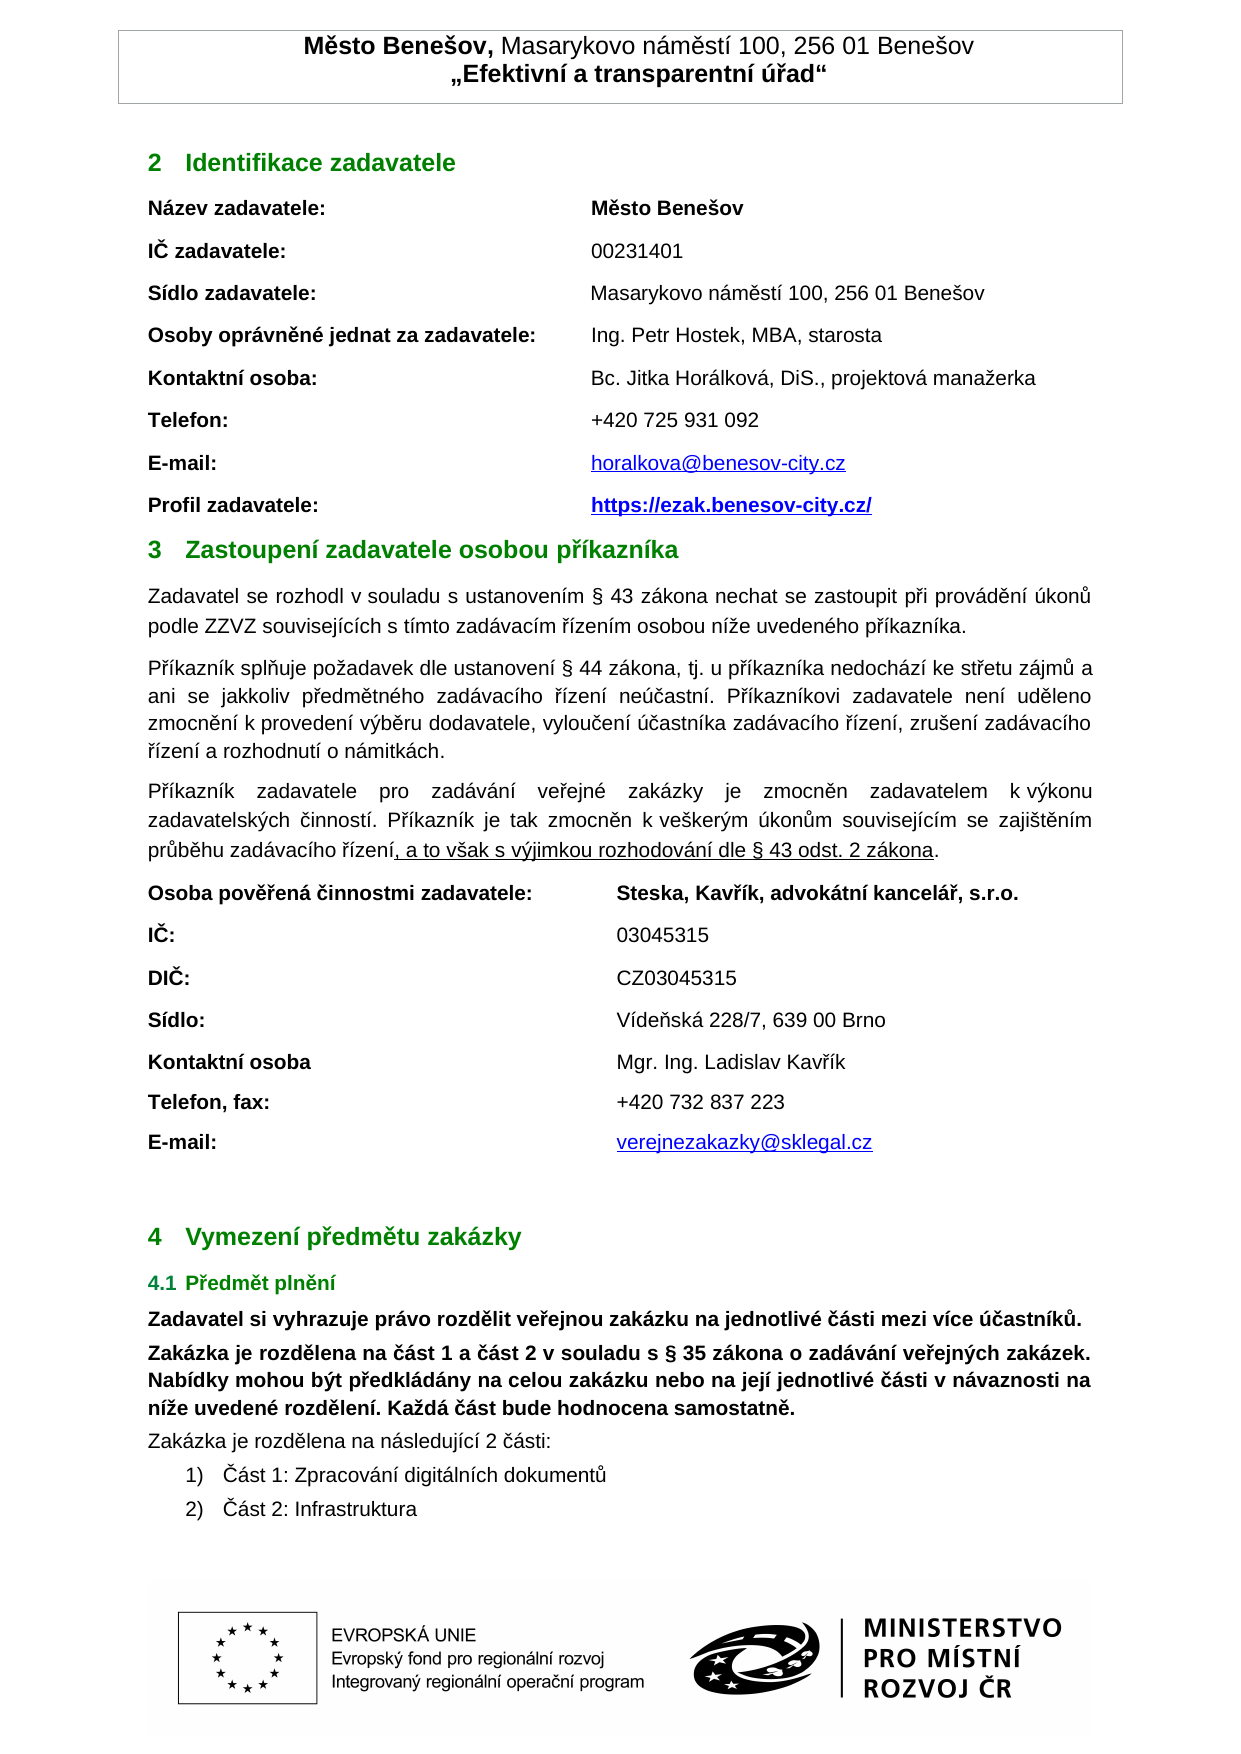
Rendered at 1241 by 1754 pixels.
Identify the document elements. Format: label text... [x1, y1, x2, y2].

subtitle Zastoupení zadavatele osobou příkazníka [148, 535, 1093, 564]
text IČ zadavatele: 00231401 [148, 238, 1093, 262]
text IČ: 03045315 [148, 923, 1093, 947]
text Profil zadavatele: https://ezak.benesov-city.cz/ [148, 493, 1093, 517]
text Telefon, fax: +420 732 837 223 [148, 1090, 1093, 1114]
text Kontaktní osoba Mgr. Ing. Ladislav Kavřík [148, 1050, 1093, 1074]
text Osoby oprávněné jednat za zadavatele: Ing. Petr Hostek, MBA, starosta [148, 323, 1093, 347]
list Část 2: Infrastruktura [185, 1497, 1093, 1521]
subtitle Identifikace zadavatele [148, 148, 1093, 176]
text E-mail: horalkova@benesov-city.cz [148, 450, 1093, 474]
subtitle Vymezení předmětu zakázky [148, 1222, 1093, 1251]
text Telefon: +420 725 931 092 [148, 408, 1093, 432]
text Název zadavatele: Město Benešov [148, 196, 1093, 220]
picture [147, 1580, 1092, 1735]
text Kontaktní osoba: Bc. Jitka Horálková, DiS., projektová manažerka [148, 366, 1093, 389]
text Sídlo zadavatele: Masarykovo náměstí 100, 256 01 Benešov [148, 281, 1093, 305]
text Osoba pověřená činnostmi zadavatele: Steska, Kavřík, advokátní kancelář, s.r.o. [148, 881, 1093, 904]
text Příkazník zadavatele pro zadávání veřejné zakázky je zmocněn zadavatelem k výkonu zadavatelských činností. Příkazník je tak zmocněn k veškerým úkonům souvisejícím se zajištěním průběhu zadávacího řízení, a to však s výjimkou rozhodování dle § 43 odst. 2 zákona. [148, 778, 1093, 862]
text Zakázka je rozdělena na následující 2 části: [148, 1429, 1093, 1453]
subtitle Předmět plnění [148, 1271, 1093, 1295]
text Příkazník splňuje požadavek dle ustanovení § 44 zákona, tj. u příkazníka nedochází ke střetu zájmů a ani se jakkoliv předmětného zadávacího řízení neúčastní. Příkazníkovi zadavatele není uděleno zmocnění k provedení výběru dodavatele, vyloučení účastníka zadávacího řízení, zrušení zadávacího řízení a rozhodnutí o námitkách. [148, 656, 1093, 762]
text Zakázka je rozdělena na část 1 a část 2 v souladu s § 35 zákona o zadávání veřejných zakázek. Nabídky mohou být předkládány na celou zakázku nebo na její jednotlivé části v návaznosti na níže uvedené rozdělení. Každá část bude hodnocena samostatně. [148, 1341, 1093, 1419]
text E-mail: verejnezakazky@sklegal.cz [148, 1130, 1093, 1154]
text Sídlo: Vídeňská 228/7, 639 00 Brno [148, 1008, 1093, 1032]
list Část 1: Zpracování digitálních dokumentů [185, 1463, 1093, 1487]
text DIČ: CZ03045315 [148, 965, 1093, 989]
text Zadavatel si vyhrazuje právo rozdělit veřejnou zakázku na jednotlivé části mezi více účastníků. [148, 1307, 1093, 1331]
text Zadavatel se rozhodl v souladu s ustanovením § 43 zákona nechat se zastoupit při provádění úkonů podle ZZVZ souvisejících s tímto zadávacím řízením osobou níže uvedeného příkazníka. [148, 584, 1093, 637]
